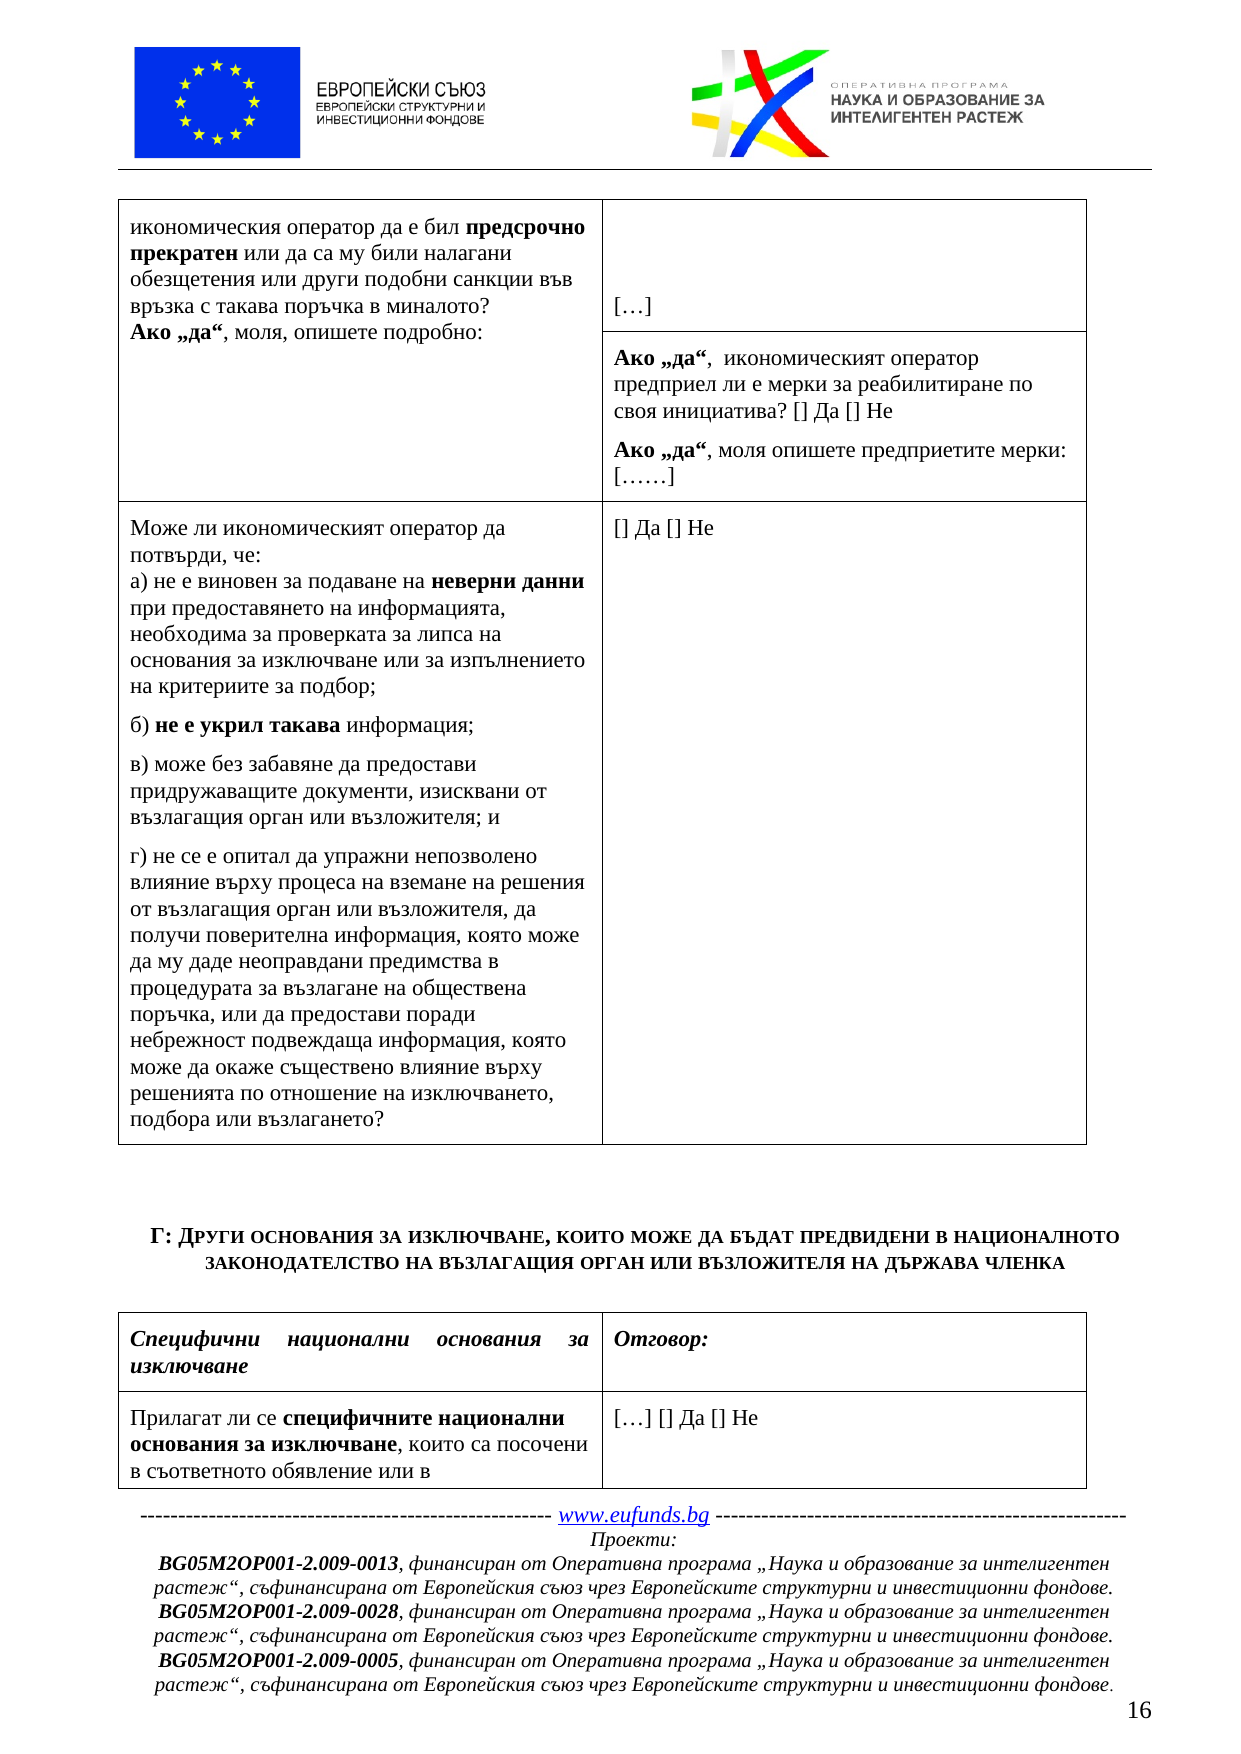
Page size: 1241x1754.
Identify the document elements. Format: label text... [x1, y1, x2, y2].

table_cell [] Да [] Не […] [603, 200, 1086, 331]
table_cell [] Да [] Не [603, 502, 1086, 1144]
picture [677, 30, 1064, 167]
picture [118, 29, 525, 167]
table_cell […] [] Да [] Не (уеб адрес, орган или служба, издаващи документа, точно позоваване на документа): [……][……][……][……] [603, 1392, 1086, 1488]
table_cell Може ли икономическият оператор да потвърди, че: а) не е виновен за подаване на неверни данни при предоставянето на информацията, необходима за проверката за липса на основания за изключване или за изпълнението на критериите за подбор; б) не е укрил такава информация; в) може без забавяне да предостави придружаващите документи, изисквани от възлагащия орган или възложителя; и г) не се е опитал да упражни непозволено влияние върху процеса на вземане на решения от възлагащия орган или възложителя, да получи поверителна информация, която може да му даде неоправдани предимства в процедурата за възлагане на обществена поръчка, или да предостави поради небрежност подвеждаща информация, която може да окаже съществено влияние върху решенията по отношение на изключването, подбора или възлагането? [119, 502, 602, 1144]
table_header Специфични национални основания за изключване [119, 1313, 602, 1391]
table_header Отговор: [603, 1313, 1086, 1391]
text Г: Други основания за изключване, които може да бъдат предвидени в националното законодателство на възлагащия орган или възложителя на държава членка [118, 1222, 1152, 1274]
table_cell Ако „да“, икономическият оператор предприел ли е мерки за реабилитиране по своя инициатива? [] Да [] Не Ако „да“, моля опишете предприетите мерки: [……] [603, 332, 1086, 501]
